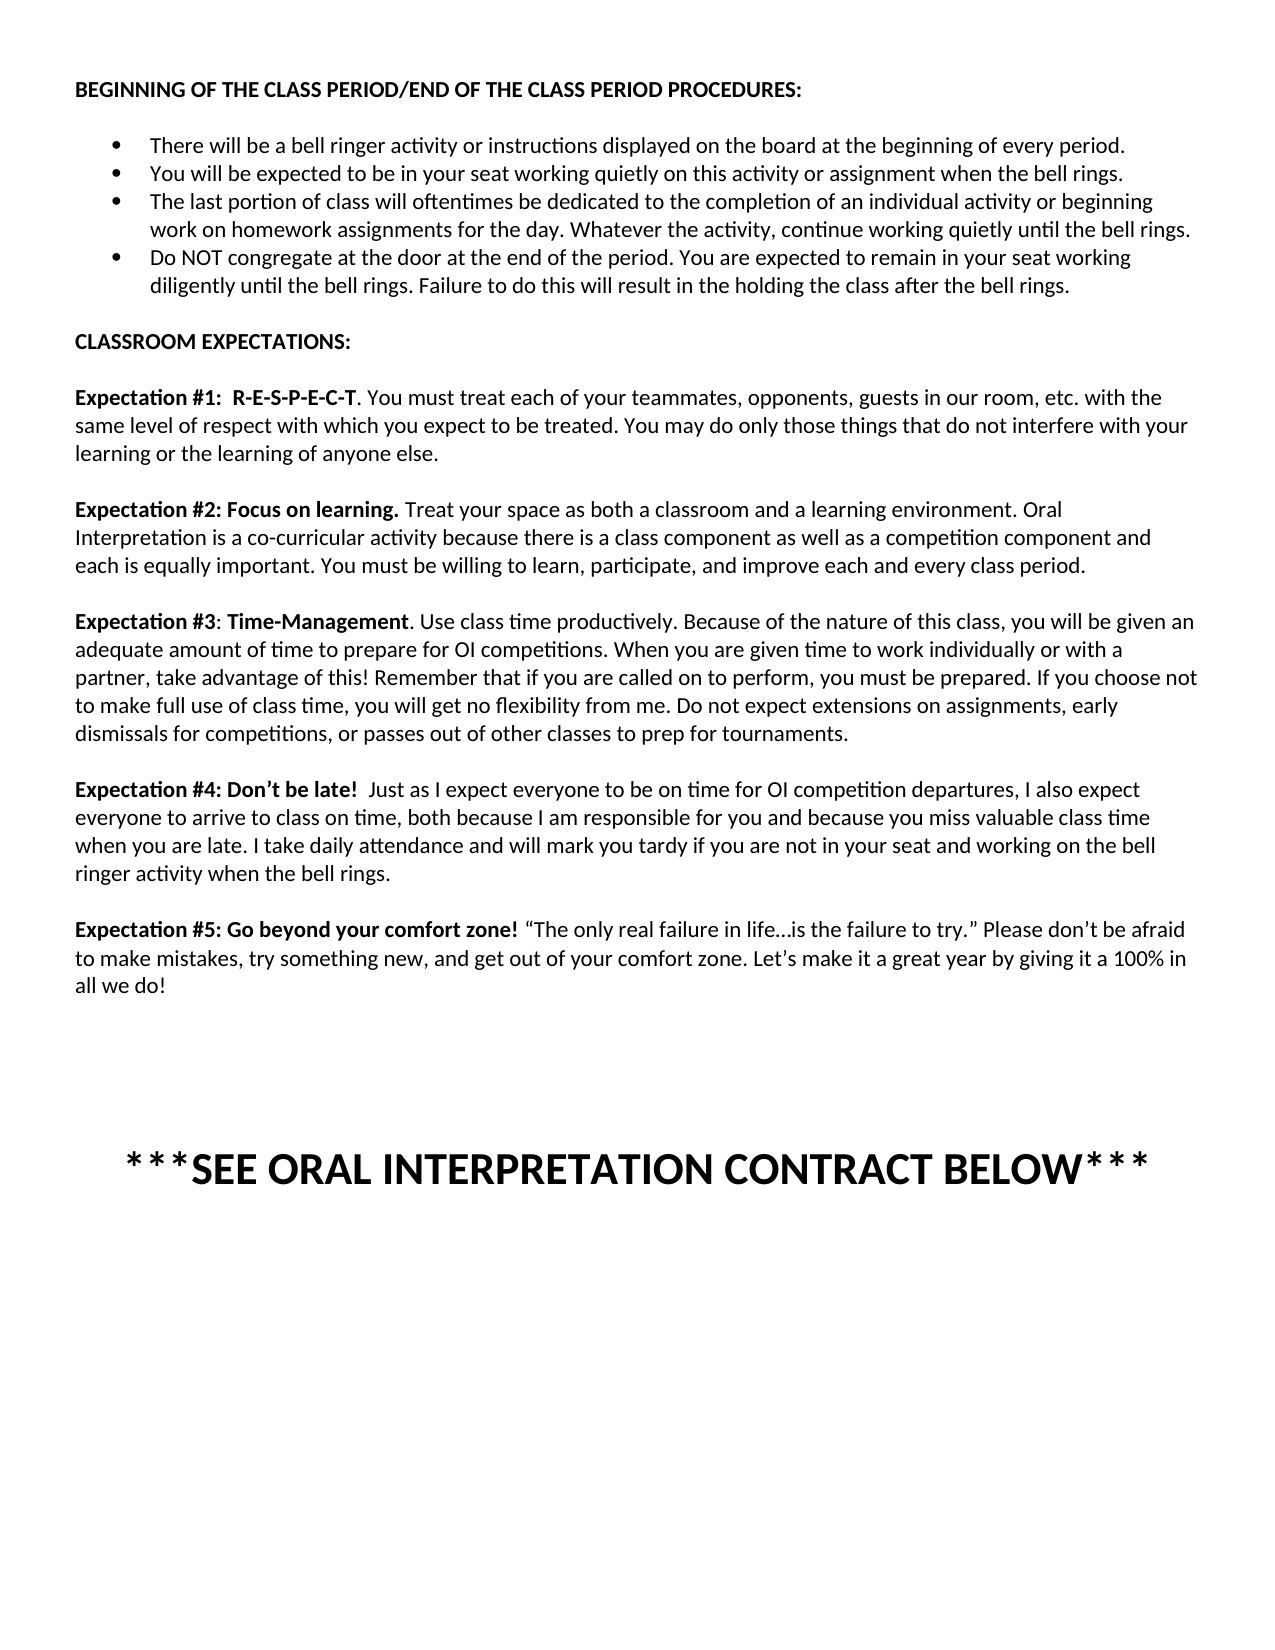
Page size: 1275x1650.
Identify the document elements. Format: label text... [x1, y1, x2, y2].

list Do NOT congregate at the door at the end of the period. You are expected to remain in your seat working diligently until the bell rings. Failure to do this will result in the holding the class after the bell rings. [112, 243, 1200, 299]
text Expectation #2: Focus on learning. Treat your space as both a classroom and a learning environment. Oral Interpretation is a co-curricular activity because there is a class component as well as a competition component and each is equally important. You must be willing to learn, participate, and improve each and every class period. [75, 495, 1200, 579]
list The last portion of class will oftentimes be dedicated to the completion of an individual activity or beginning work on homework assignments for the day. Whatever the activity, continue working quietly until the bell rings. [112, 187, 1200, 243]
text Expectation #5: Go beyond your comfort zone! “The only real failure in life…is the failure to try.” Please don’t be afraid to make mistakes, try something new, and get out of your comfort zone. Let’s make it a great year by giving it a 100% in all we do! [75, 916, 1200, 1000]
text Expectation #3: Time-Management. Use class time productively. Because of the nature of this class, you will be given an adequate amount of time to prepare for OI competitions. When you are given time to work individually or with a partner, take advantage of this! Remember that if you are called on to perform, you must be prepared. If you choose not to make full use of class time, you will get no flexibility from me. Do not expect extensions on assignments, early dismissals for competitions, or passes out of other classes to prep for tournaments. [75, 607, 1200, 747]
list You will be expected to be in your seat working quietly on this activity or assignment when the bell rings. [112, 159, 1200, 187]
text BEGINNING OF THE CLASS PERIOD/END OF THE CLASS PERIOD PROCEDURES: [75, 75, 1200, 103]
text Expectation #1: R-E-S-P-E-C-T. You must treat each of your teammates, opponents, guests in our room, etc. with the same level of respect with which you expect to be treated. You may do only those things that do not interfere with your learning or the learning of anyone else. [75, 383, 1200, 467]
text ***SEE ORAL INTERPRETATION CONTRACT BELOW*** [75, 1140, 1200, 1196]
text CLASSROOM EXPECTATIONS: [75, 327, 1200, 355]
list There will be a bell ringer activity or instructions displayed on the board at the beginning of every period. [112, 131, 1200, 159]
text Expectation #4: Don’t be late! Just as I expect everyone to be on time for OI competition departures, I also expect everyone to arrive to class on time, both because I am responsible for you and because you miss valuable class time when you are late. I take daily attendance and will mark you tardy if you are not in your seat and working on the bell ringer activity when the bell rings. [75, 776, 1200, 888]
